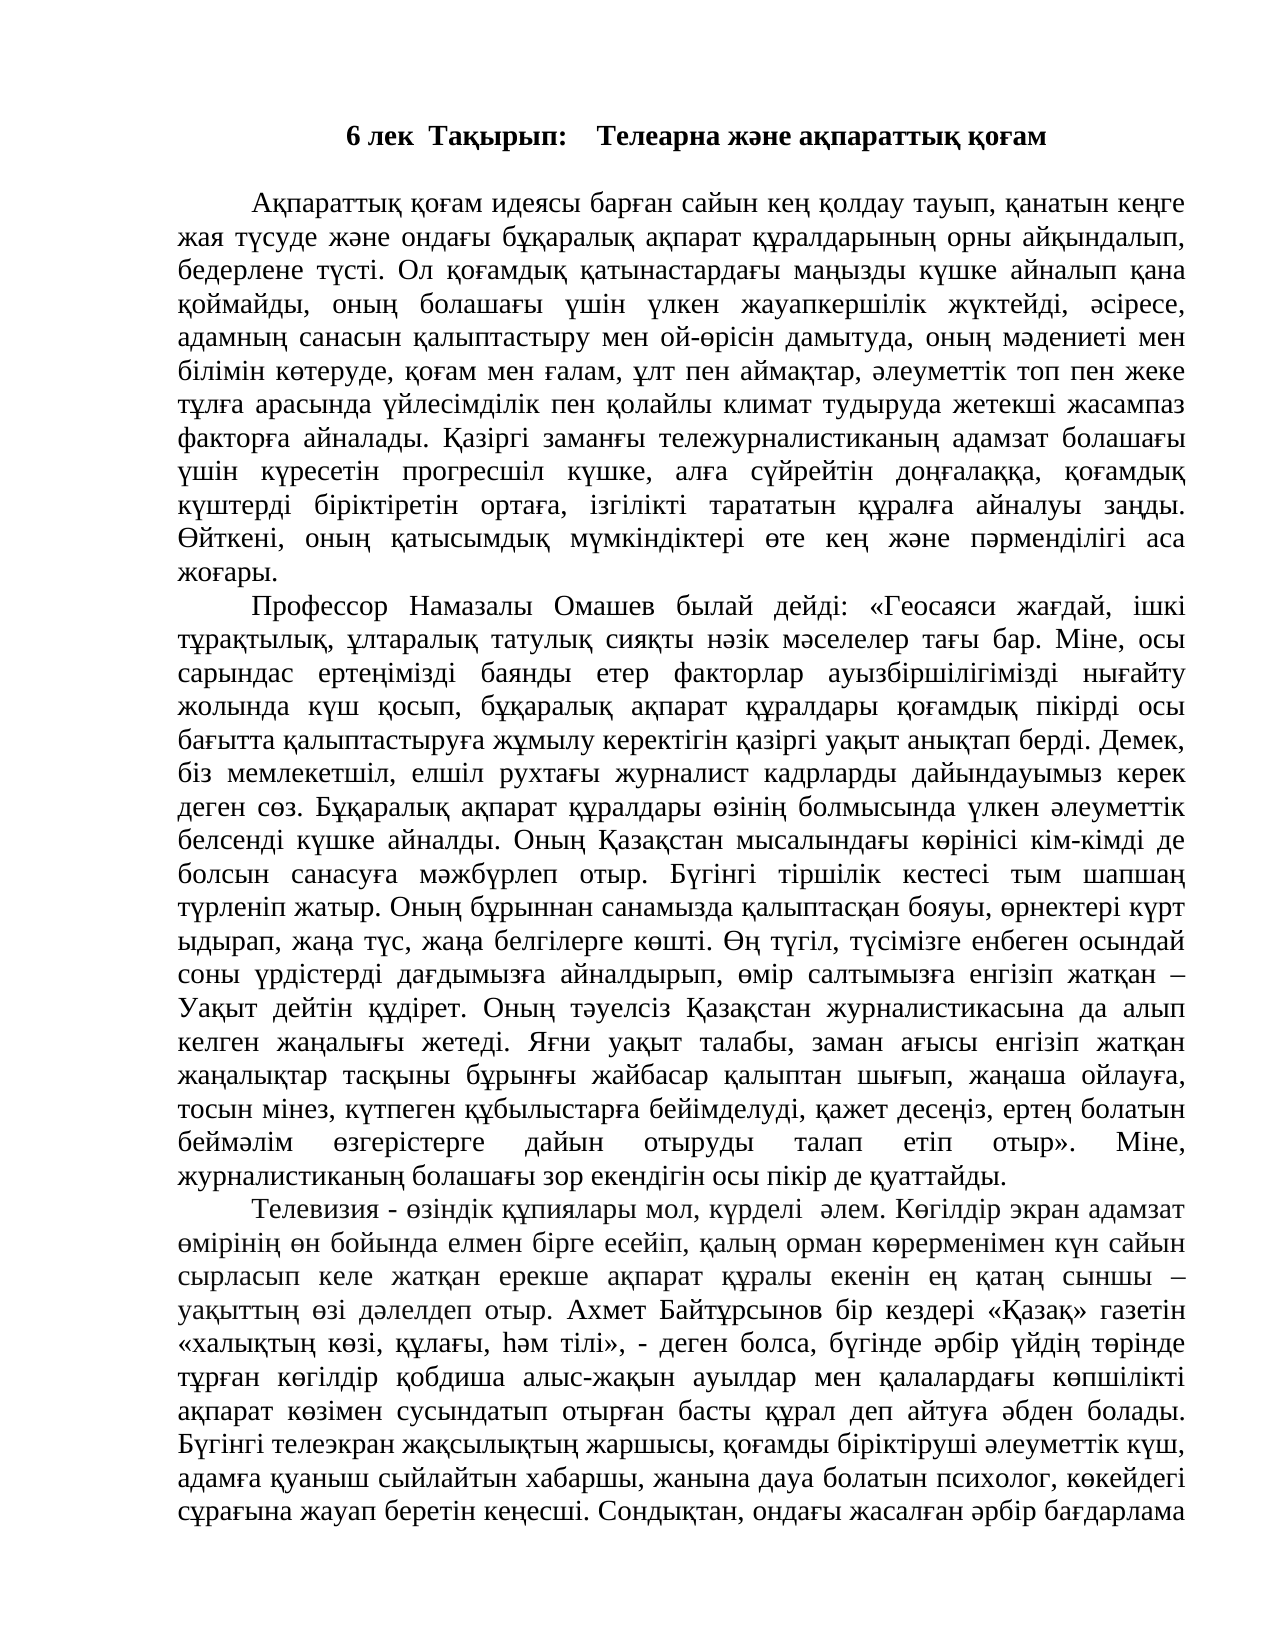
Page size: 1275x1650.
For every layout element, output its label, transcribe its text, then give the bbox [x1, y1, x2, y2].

text 6 лек Тақырып: Телеарна және ақпараттық қоғам [177, 118, 1186, 152]
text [177, 1191, 1186, 1527]
text Профессор Намазалы Омашев былай дейді: «Геосаяси жағдай, ішкі тұрақтылық, ұлтаралық татулық сияқты нәзік мәселелер тағы бар. Міне, осы сарындас ертеңімізді баянды етер факторлар ауызбіршілігімізді нығайту жолында күш қосып, бұқаралық ақпарат құралдары қоғамдық пікірді осы бағытта қалыптастыруға жұмылу керектігін қазіргі уақыт анықтап берді. Демек, біз мемлекетшіл, елшіл рухтағы журналист кадрларды дайындауымыз керек деген сөз. Бұқаралық ақпарат құралдары өзінің болмысында үлкен әлеуметтік белсенді күшке айналды. Оның Қазақстан мысалындағы көрінісі кім-кімді де болсын санасуға мәжбүрлеп отыр. Бүгінгі тіршілік кестесі тым шапшаң түрленіп жатыр. Оның бұрыннан санамызда қалыптасқан бояуы, өрнектері күрт ыдырап, жаңа түс, жаңа белгілерге көшті. Өң түгіл, түсімізге енбеген осындай соны үрдістерді дағдымызға айналдырып, өмір салтымызға енгізіп жатқан – Уақыт дейтін құдірет. Оның тәуелсіз Қазақстан журналистикасына да алып келген жаңалығы жетеді. Яғни уақыт талабы, заман ағысы енгізіп жатқан жаңалықтар тасқыны бұрынғы жайбасар қалыптан шығып, жаңаша ойлауға, тосын мінез, күтпеген құбылыстарға бейімделуді, қажет десеңіз, ертең болатын беймәлім өзгерістерге дайын отыруды талап етіп отыр». Міне, журналистиканың болашағы зор екендігін осы пікір де қуаттайды. [177, 588, 1186, 1191]
text Ақпараттық қоғам идеясы барған сайын кең қолдау тауып, қанатын кеңге жая түсуде және ондағы бұқаралық ақпарат құралдарының орны айқындалып, бедерлене түсті. Ол қоғамдық қатынастардағы маңызды күшке айналып қана қоймайды, оның болашағы үшін үлкен жауапкершілік жүктейді, әсіресе, адамның санасын қалыптастыру мен ой-өрісін дамытуда, оның мәдениеті мен білімін көтеруде, қоғам мен ғалам, ұлт пен аймақтар, әлеуметтік топ пен жеке тұлға арасында үйлесімділік пен қолайлы климат тудыруда жетекші жасампаз факторға айналады. Қазіргі заманғы тележурналистиканың адамзат болашағы үшін күресетін прогресшіл күшке, алға сүйрейтін доңғалаққа, қоғамдық күштерді біріктіретін ортаға, ізгілікті тарататын құралға айналуы заңды. Өйткені, оның қатысымдық мүмкіндіктері өте кең және пәрменділігі аса жоғары. [177, 185, 1186, 588]
